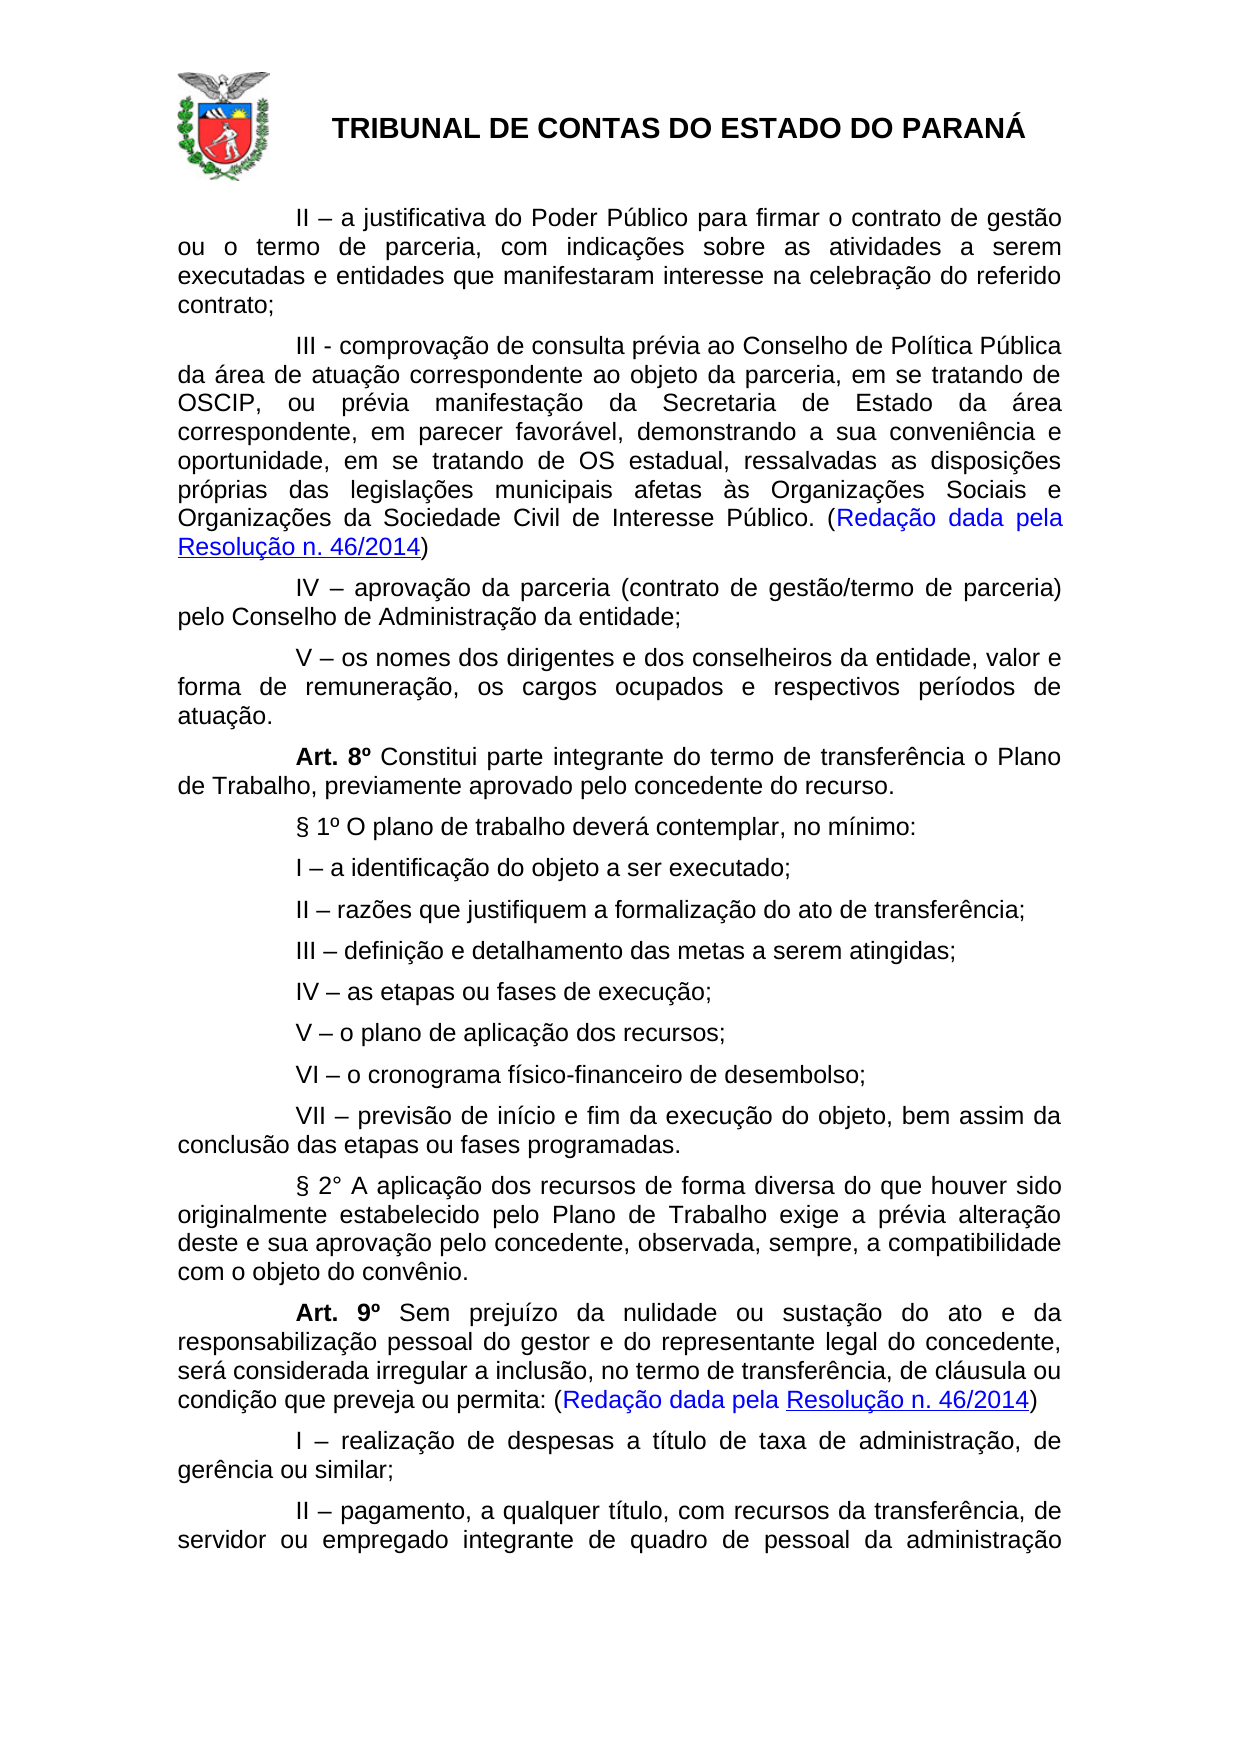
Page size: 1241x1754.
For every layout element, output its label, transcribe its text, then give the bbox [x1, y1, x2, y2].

text VII – previsão de início e fim da execução do objeto, bem assim da conclusão das etapas ou fases programadas. [177, 1101, 1063, 1158]
text VI – o cronograma físico-financeiro de desembolso; [177, 1059, 1063, 1088]
text Art. 9º Sem prejuízo da nulidade ou sustação do ato e da responsabilização pessoal do gestor e do representante legal do concedente, será considerada irregular a inclusão, no termo de transferência, de cláusula ou condição que preveja ou permita: (Redação dada pela Resolução n. 46/2014) [177, 1298, 1063, 1413]
text IV – as etapas ou fases de execução; [177, 977, 1063, 1006]
text Art. 8º Constitui parte integrante do termo de transferência o Plano de Trabalho, previamente aprovado pelo concedente do recurso. [177, 742, 1063, 799]
text II – razões que justifiquem a formalização do ato de transferência; [177, 894, 1063, 923]
text II – a justificativa do Poder Público para firmar o contrato de gestão ou o termo de parceria, com indicações sobre as atividades a serem executadas e entidades que manifestaram interesse na celebração do referido contrato; [177, 203, 1063, 318]
text § 2° A aplicação dos recursos de forma diversa do que houver sido originalmente estabelecido pelo Plano de Trabalho exige a prévia alteração deste e sua aprovação pelo concedente, observada, sempre, a compatibilidade com o objeto do convênio. [177, 1171, 1063, 1286]
text III - comprovação de consulta prévia ao Conselho de Política Pública da área de atuação correspondente ao objeto da parceria, em se tratando de OSCIP, ou prévia manifestação da Secretaria de Estado da área correspondente, em parecer favorável, demonstrando a sua conveniência e oportunidade, em se tratando de OS estadual, ressalvadas as disposições próprias das legislações municipais afetas às Organizações Sociais e Organizações da Sociedade Civil de Interesse Público. (Redação dada pela Resolução n. 46/2014) [177, 331, 1063, 561]
text V – os nomes dos dirigentes e dos conselheiros da entidade, valor e forma de remuneração, os cargos ocupados e respectivos períodos de atuação. [177, 643, 1063, 729]
text III – definição e detalhamento das metas a serem atingidas; [177, 936, 1004, 964]
text V – o plano de aplicação dos recursos; [177, 1018, 1063, 1047]
picture [177, 72, 270, 181]
text IV – aprovação da parceria (contrato de gestão/termo de parceria) pelo Conselho de Administração da entidade; [177, 573, 1063, 631]
text I – a identificação do objeto a ser executado; [177, 853, 1063, 882]
text § 1º O plano de trabalho deverá contemplar, no mínimo: [177, 812, 1063, 841]
text I – realização de despesas a título de taxa de administração, de gerência ou similar; [177, 1426, 1063, 1483]
